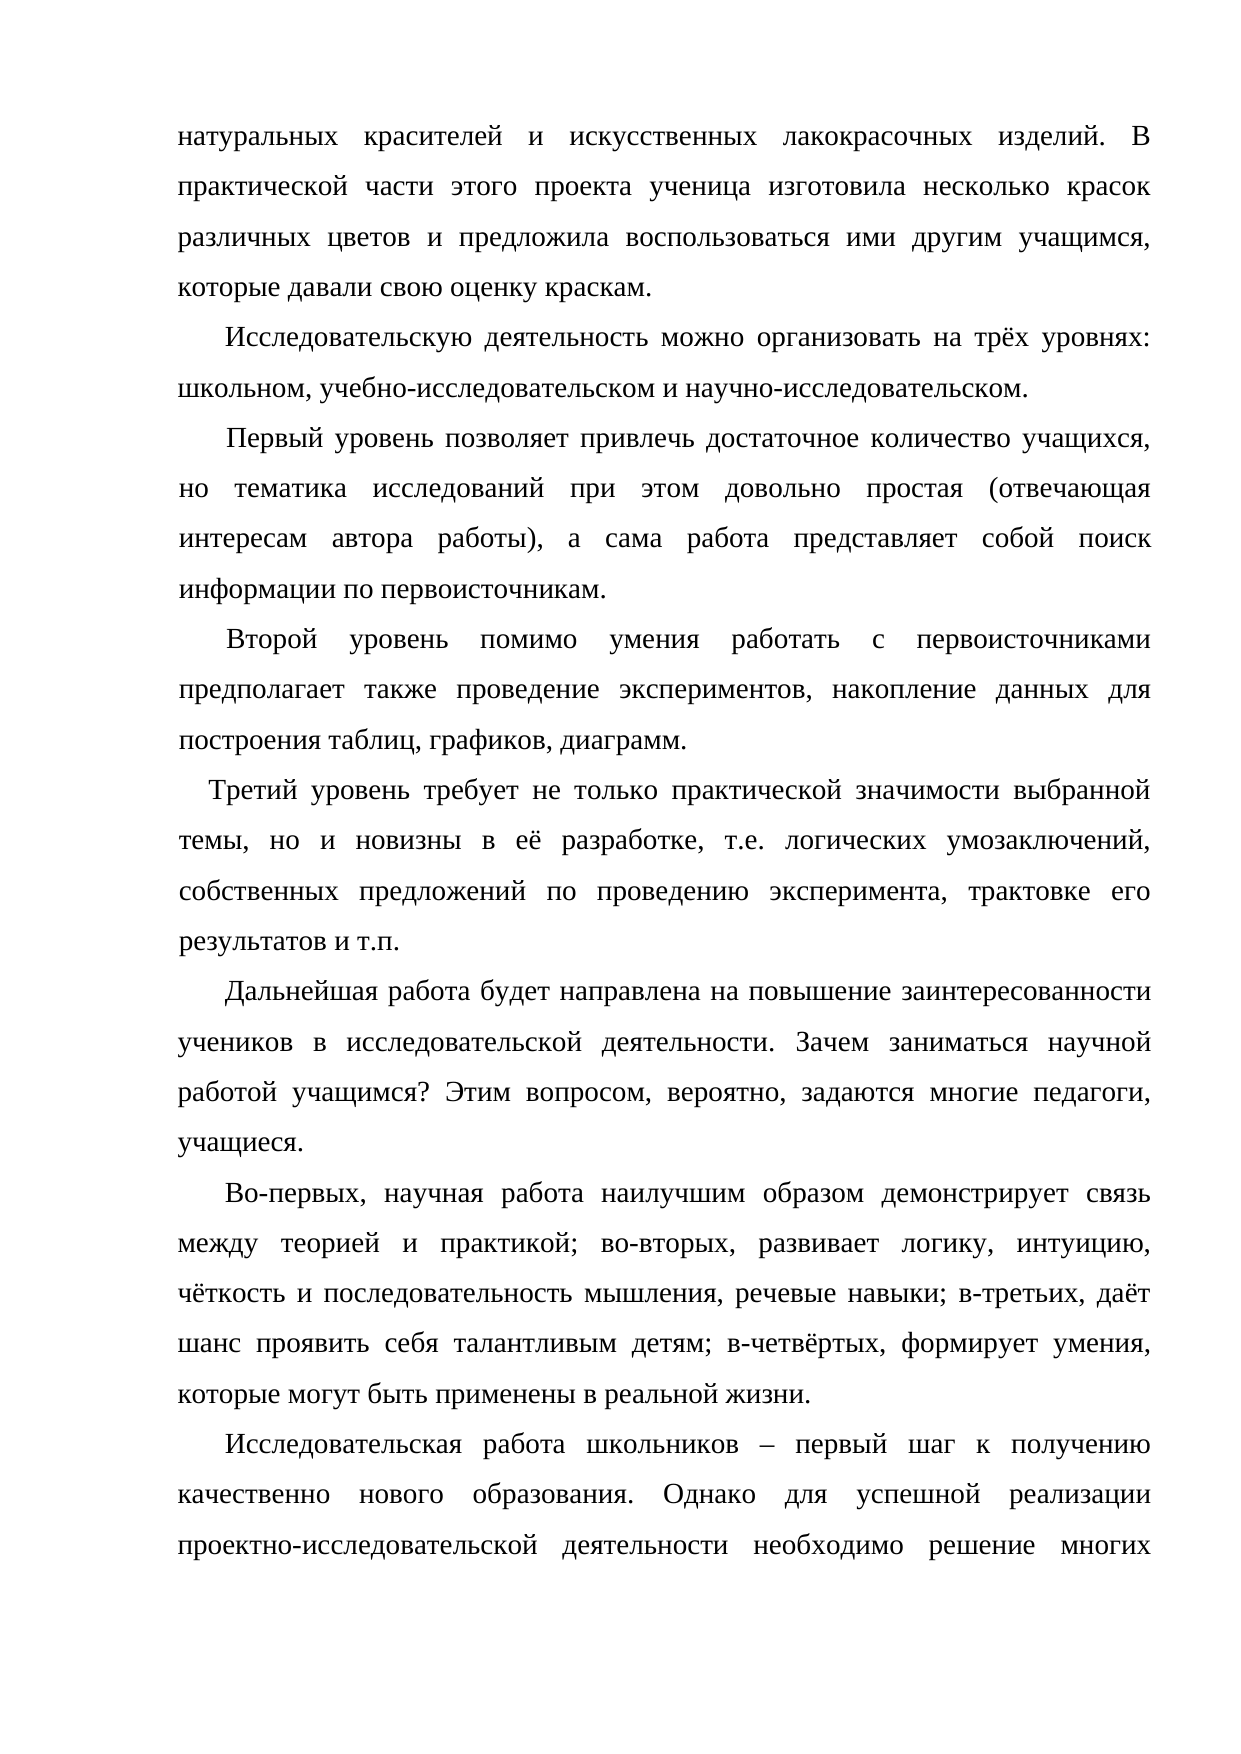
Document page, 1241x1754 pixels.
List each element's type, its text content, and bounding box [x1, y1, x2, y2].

text Во-первых, научная работа наилучшим образом демонстрирует связь между теорией и практикой; во-вторых, развивает логику, интуицию, чёткость и последовательность мышления, речевые навыки; в-третьих, даёт шанс проявить себя талантливым детям; в-четвёртых, формирует умения, которые могут быть применены в реальной жизни. [177, 1175, 1152, 1409]
list Второй уровень помимо умения работать с первоисточниками предполагает также проведение экспериментов, накопление данных для построения таблиц, графиков, диаграмм. [178, 621, 1152, 755]
text Дальнейшая работа будет направлена на повышение заинтересованности учеников в исследовательской деятельности. Зачем заниматься научной работой учащимся? Этим вопросом, вероятно, задаются многие педагоги, учащиеся. [177, 973, 1152, 1158]
list Третий уровень требует не только практической значимости выбранной темы, но и новизны в её разработке, т.е. логических умозаключений, собственных предложений по проведению эксперимента, трактовке его результатов и т.п. [178, 772, 1152, 957]
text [177, 118, 1152, 303]
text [177, 1426, 1152, 1560]
list Исследовательскую деятельность можно организовать на трёх уровнях: школьном, учебно-исследовательском и научно-исследовательском. [177, 319, 1152, 403]
list Первый уровень позволяет привлечь достаточное количество учащихся, но тематика исследований при этом довольно простая (отвечающая интересам автора работы), а сама работа представляет собой поиск информации по первоисточникам. [178, 420, 1152, 604]
